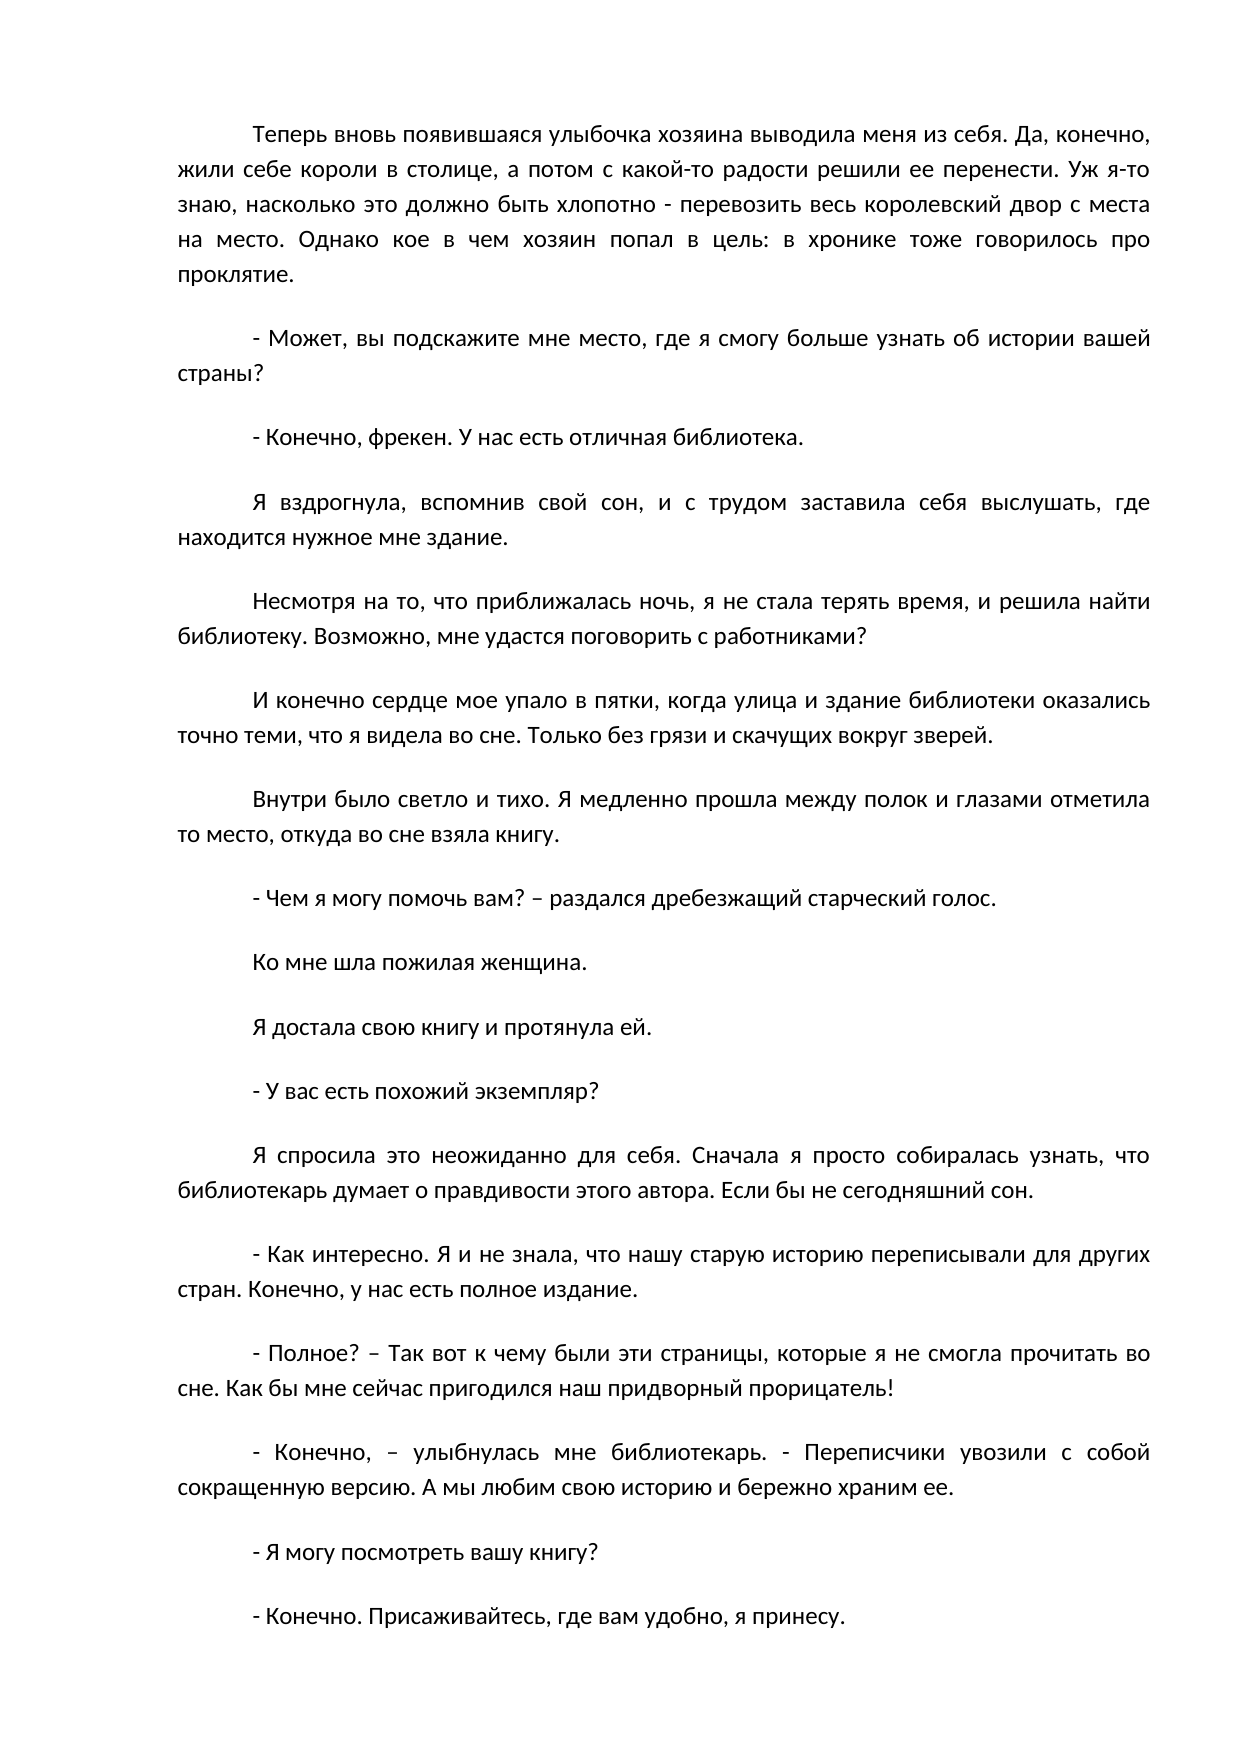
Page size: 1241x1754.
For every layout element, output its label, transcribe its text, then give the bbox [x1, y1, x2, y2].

text - Чем я могу помочь вам? – раздался дребезжащий старческий голос. [177, 882, 1152, 913]
text - Полное? – Так вот к чему были эти страницы, которые я не смогла прочитать во сне. Как бы мне сейчас пригодился наш придворный прорицатель! [177, 1337, 1152, 1403]
text Несмотря на то, что приближалась ночь, я не стала терять время, и решила найти библиотеку. Возможно, мне удастся поговорить с работниками? [177, 585, 1152, 650]
text - У вас есть похожий экземпляр? [177, 1075, 1152, 1105]
text - Конечно. Присаживайтесь, где вам удобно, я принесу. [177, 1600, 1152, 1630]
text Я вздрогнула, вспомнив свой сон, и с трудом заставила себя выслушать, где находится нужное мне здание. [177, 486, 1152, 551]
text Ко мне шла пожилая женщина. [177, 946, 1152, 977]
text - Может, вы подскажите мне место, где я смогу больше узнать об истории вашей страны? [177, 322, 1152, 388]
text - Я могу посмотреть вашу книгу? [177, 1536, 1152, 1566]
text Теперь вновь появившаяся улыбочка хозяина выводила меня из себя. Да, конечно, жили себе короли в столице, а потом с какой-то радости решили ее перенести. Уж я-то знаю, насколько это должно быть хлопотно - перевозить весь королевский двор с места на место. Однако кое в чем хозяин попал в цель: в хронике тоже говорилось про проклятие. [177, 118, 1152, 289]
text - Конечно, – улыбнулась мне библиотекарь. - Переписчики увозили с собой сокращенную версию. А мы любим свою историю и бережно храним ее. [177, 1436, 1152, 1502]
text - Как интересно. Я и не знала, что нашу старую историю переписывали для других стран. Конечно, у нас есть полное издание. [177, 1238, 1152, 1304]
text Внутри было светло и тихо. Я медленно прошла между полок и глазами отметила то место, откуда во сне взяла книгу. [177, 783, 1152, 849]
text И конечно сердце мое упало в пятки, когда улица и здание библиотеки оказались точно теми, что я видела во сне. Только без грязи и скачущих вокруг зверей. [177, 684, 1152, 749]
text Я достала свою книгу и протянула ей. [177, 1011, 1152, 1041]
text Я спросила это неожиданно для себя. Сначала я просто собиралась узнать, что библиотекарь думает о правдивости этого автора. Если бы не сегодняшний сон. [177, 1139, 1152, 1204]
text - Конечно, фрекен. У нас есть отличная библиотека. [177, 421, 1152, 452]
